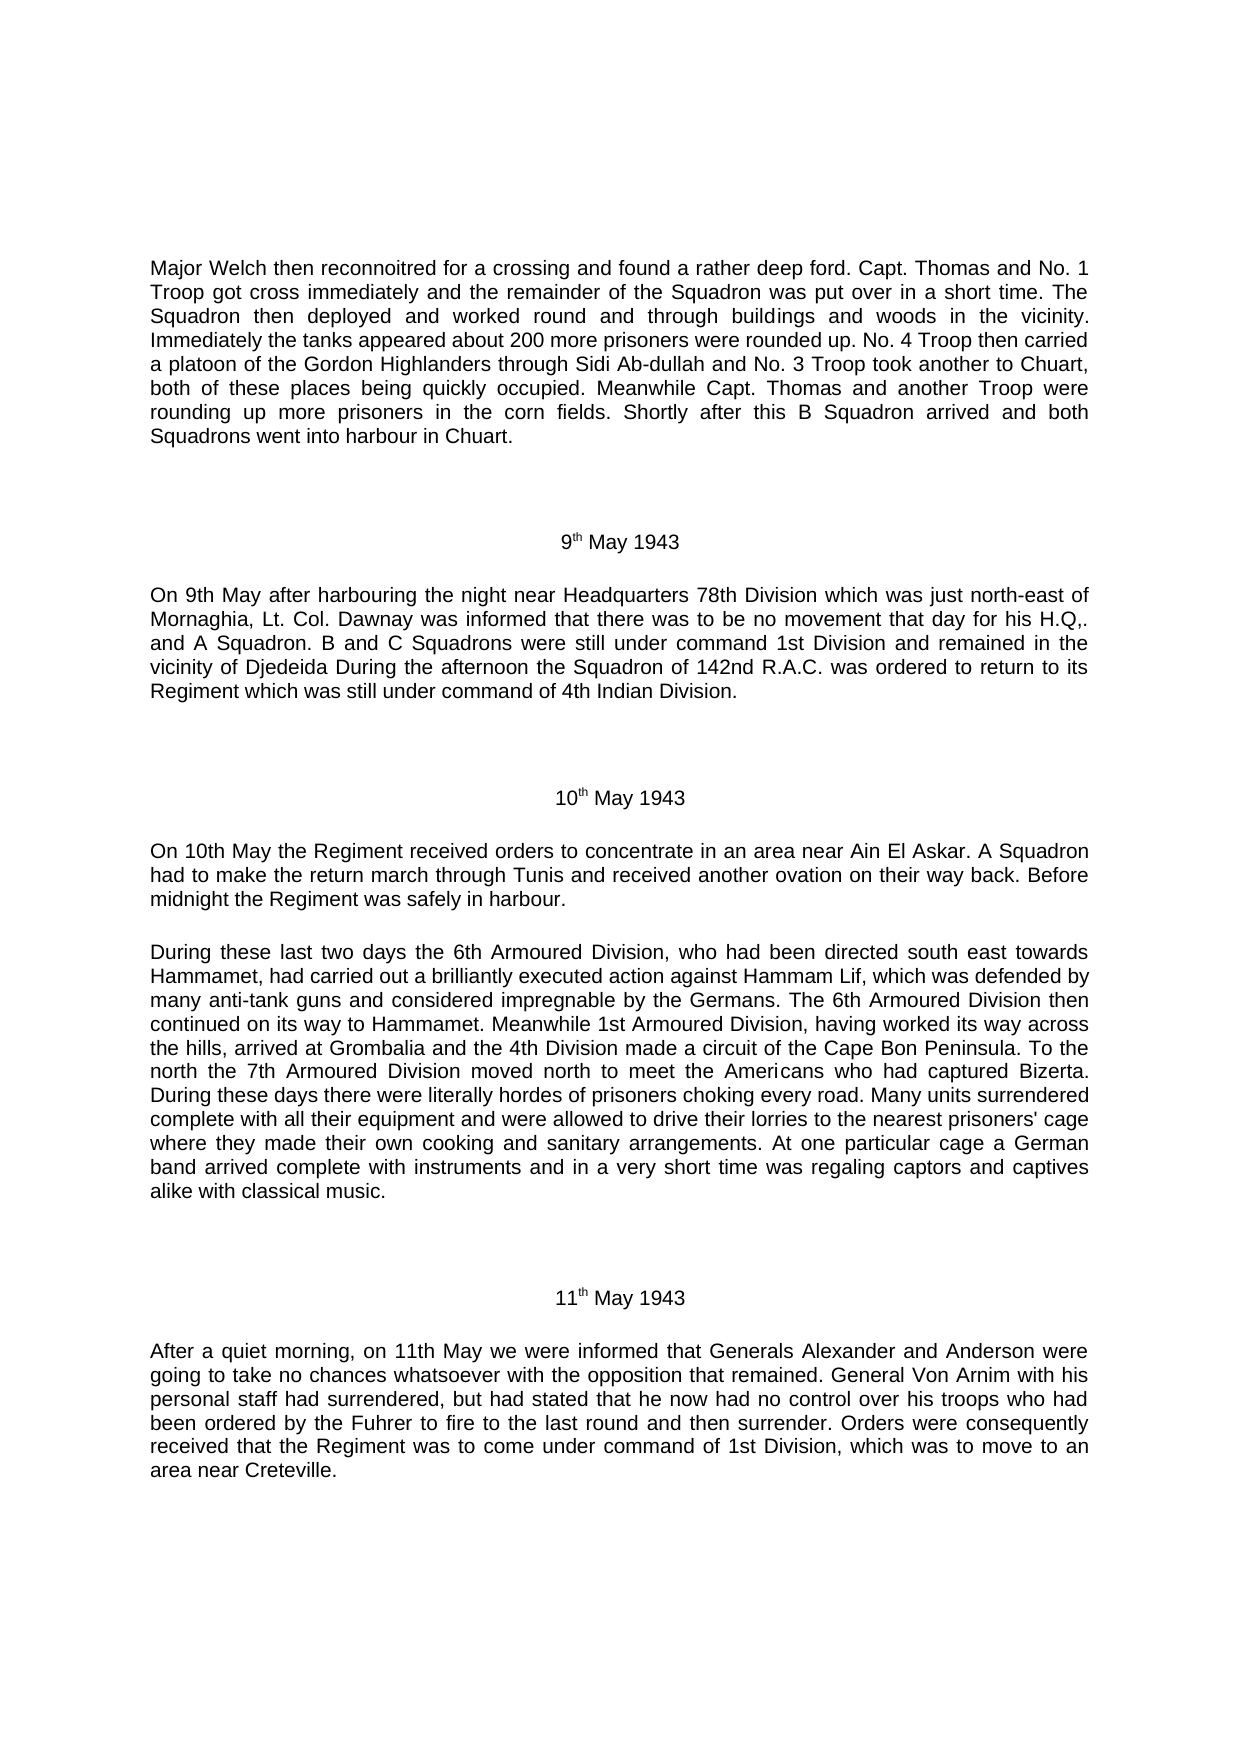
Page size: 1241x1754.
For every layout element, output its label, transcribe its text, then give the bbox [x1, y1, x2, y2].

text During these last two days the 6th Armoured Division, who had been directed south east towards Hammamet, had carried out a brilliantly executed action against Hammam Lif, which was defended by many anti-tank guns and considered impregnable by the Germans. The 6th Armoured Division then continued on its way to Hammamet. Meanwhile 1st Armoured Division, having worked its way across the hills, arrived at Grombalia and the 4th Division made a circuit of the . To the north the 7th Armoured Division moved north to meet the Americans who had captured Bizerta. During these days there were literally hordes of prisoners choking every road. Many units surrendered complete with all their equipment and were allowed to drive their lorries to the nearest prisoners' cage where they made their own cooking and sanitary arrangements. At one particular cage a German band arrived complete with instruments and in a very short time was regaling captors and captives alike with classical music. [150, 939, 1090, 1203]
text 10th May 1943 [150, 785, 1090, 809]
text Major Welch then reconnoitred for a crossing and found a rather deep ford. Capt. Thomas and No. 1 Troop got cross immediately and the remainder of the Squadron was put over in a short time. The Squadron then deployed and worked round and through buildings and woods in the vicinity. Immediately the tanks appeared about 200 more prisoners were rounded up. No. 4 Troop then carried a platoon of the Gordon Highlanders through Sidi Ab-dullah and No. 3 Troop took another to Chuart, both of these places being quickly occupied. Meanwhile Capt. Thomas and another Troop were rounding up more prisoners in the corn fields. Shortly after this B Squadron arrived and both Squadrons went into harbour in Chuart. [150, 256, 1090, 448]
text On 10th May the Regiment received orders to concentrate in an area near Ain El Askar. A Squadron had to make the return march through and received another ovation on their way back. Before midnight the Regiment was safely in harbour. [150, 838, 1090, 910]
text 9th May 1943 [150, 530, 1090, 554]
text 11th May 1943 [150, 1285, 1090, 1309]
text On 9th May after harbouring the night near Headquarters 78th Division which was just north-east of Mornaghia, Lt. Col. Dawnay was informed that there was to be no movement that day for his H.Q,. and A Squadron. B and C Squadrons were still under command 1st Division and remained in the vicinity of Djedeida During the afternoon the Squadron of 142nd R.A.C. was ordered to return to its Regiment which was still under command of 4th Indian Division. [150, 583, 1090, 703]
text After a quiet morning, on 11th May we were informed that Generals Alexander and Anderson were going to take no chances whatsoever with the opposition that remained. General Von Arnim with his personal staff had surrendered, but had stated that he now had no control over his troops who had been ordered by the Fuhrer to fire to the last round and then surrender. Orders were consequently received that the Regiment was to come under command of 1st Division, which was to move to an area near Creteville. [150, 1338, 1090, 1482]
